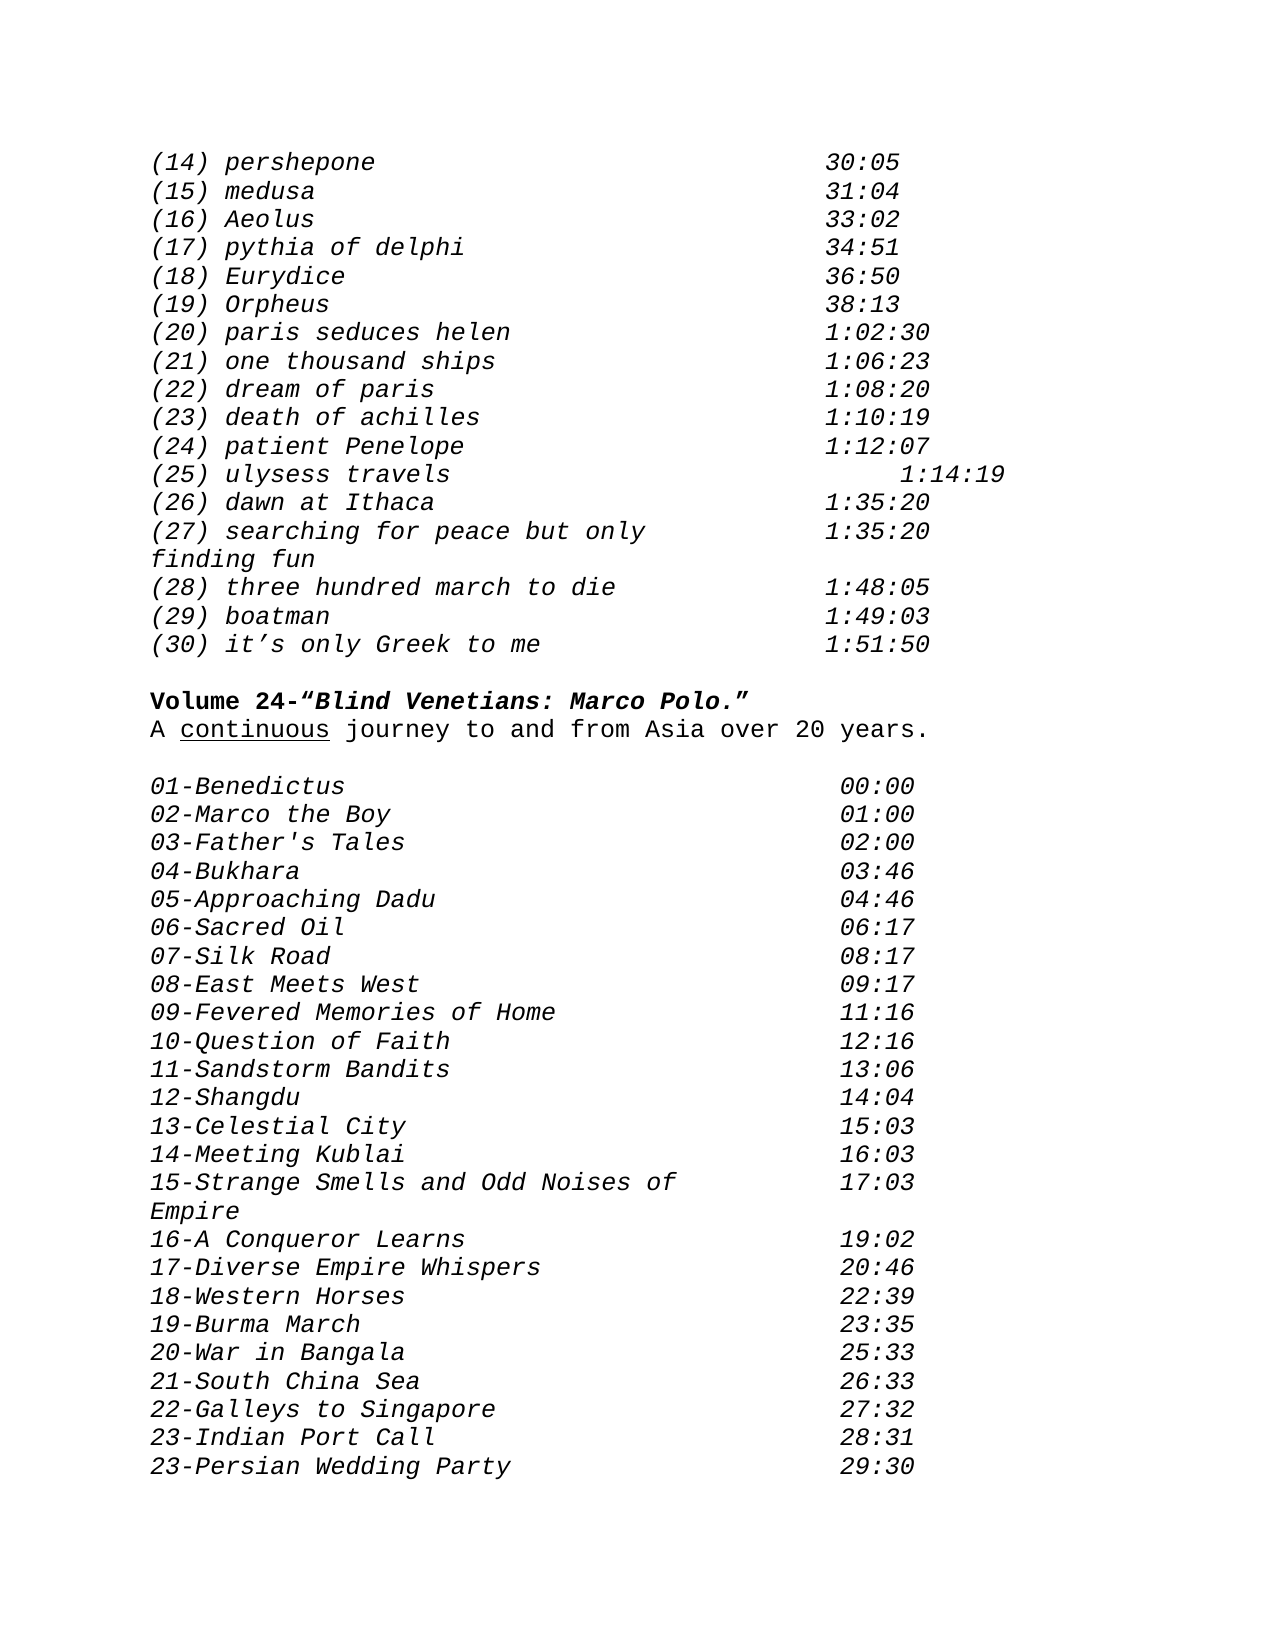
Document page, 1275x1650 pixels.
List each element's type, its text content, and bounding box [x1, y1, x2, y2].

text 19-Burma March 23:35 [150, 1312, 1125, 1340]
text 23-Indian Port Call 28:31 [150, 1425, 1125, 1453]
text 16-A Conqueror Learns 19:02 [150, 1227, 1125, 1255]
text 11-Sandstorm Bandits 13:06 [150, 1057, 1125, 1085]
text 20-War in Bangala 25:33 [150, 1340, 1125, 1368]
text (29) boatman 1:49:03 [150, 603, 1125, 632]
text 02-Marco the Boy 01:00 [150, 802, 1125, 830]
text 03-Father's Tales 02:00 [150, 830, 1125, 858]
text (27) searching for peace but only 1:35:20 [150, 518, 1125, 547]
text 10-Question of Faith 12:16 [150, 1028, 1125, 1057]
text (28) three hundred march to die 1:48:05 [150, 575, 1125, 603]
text (15) medusa 31:04 [150, 178, 1125, 207]
text (23) death of achilles 1:10:19 [150, 405, 1125, 433]
text (24) patient Penelope 1:12:07 [150, 433, 1125, 462]
text (18) Eurydice 36:50 [150, 263, 1125, 292]
text (25) ulysess travels 1:14:19 [150, 462, 1125, 490]
text (19) Orpheus 38:13 [150, 292, 1125, 320]
text 06-Sacred Oil 06:17 [150, 915, 1125, 943]
text 18-Western Horses 22:39 [150, 1283, 1125, 1312]
text 05-Approaching Dadu 04:46 [150, 887, 1125, 915]
text 23-Persian Wedding Party 29:30 [150, 1453, 1125, 1482]
text (17) pythia of delphi 34:51 [150, 235, 1125, 263]
text Empire [150, 1198, 1125, 1227]
text (16) Aeolus 33:02 [150, 207, 1125, 235]
text 17-Diverse Empire Whispers 20:46 [150, 1255, 1125, 1283]
text 12-Shangdu 14:04 [150, 1085, 1125, 1113]
text finding fun [150, 547, 1125, 575]
text (26) dawn at Ithaca 1:35:20 [150, 490, 1125, 518]
text 13-Celestial City 15:03 [150, 1113, 1125, 1142]
text (14) pershepone 30:05 [150, 150, 1125, 178]
text (20) paris seduces helen 1:02:30 [150, 320, 1125, 348]
text (22) dream of paris 1:08:20 [150, 377, 1125, 405]
text (30) it’s only Greek to me 1:51:50 [150, 632, 1125, 660]
text 21-South China Sea 26:33 [150, 1368, 1125, 1397]
text 04-Bukhara 03:46 [150, 858, 1125, 887]
text 09-Fevered Memories of Home 11:16 [150, 1000, 1125, 1028]
text 07-Silk Road 08:17 [150, 943, 1125, 972]
text 01-Benedictus 00:00 [150, 773, 1125, 802]
text A continuous journey to and from Asia over 20 years. [150, 717, 1125, 745]
text (21) one thousand ships 1:06:23 [150, 348, 1125, 377]
text 22-Galleys to Singapore 27:32 [150, 1397, 1125, 1425]
text Volume 24-“Blind Venetians: Marco Polo.” [150, 688, 1125, 717]
text 15-Strange Smells and Odd Noises of 17:03 [150, 1170, 1125, 1198]
text 08-East Meets West 09:17 [150, 972, 1125, 1000]
text 14-Meeting Kublai 16:03 [150, 1142, 1125, 1170]
